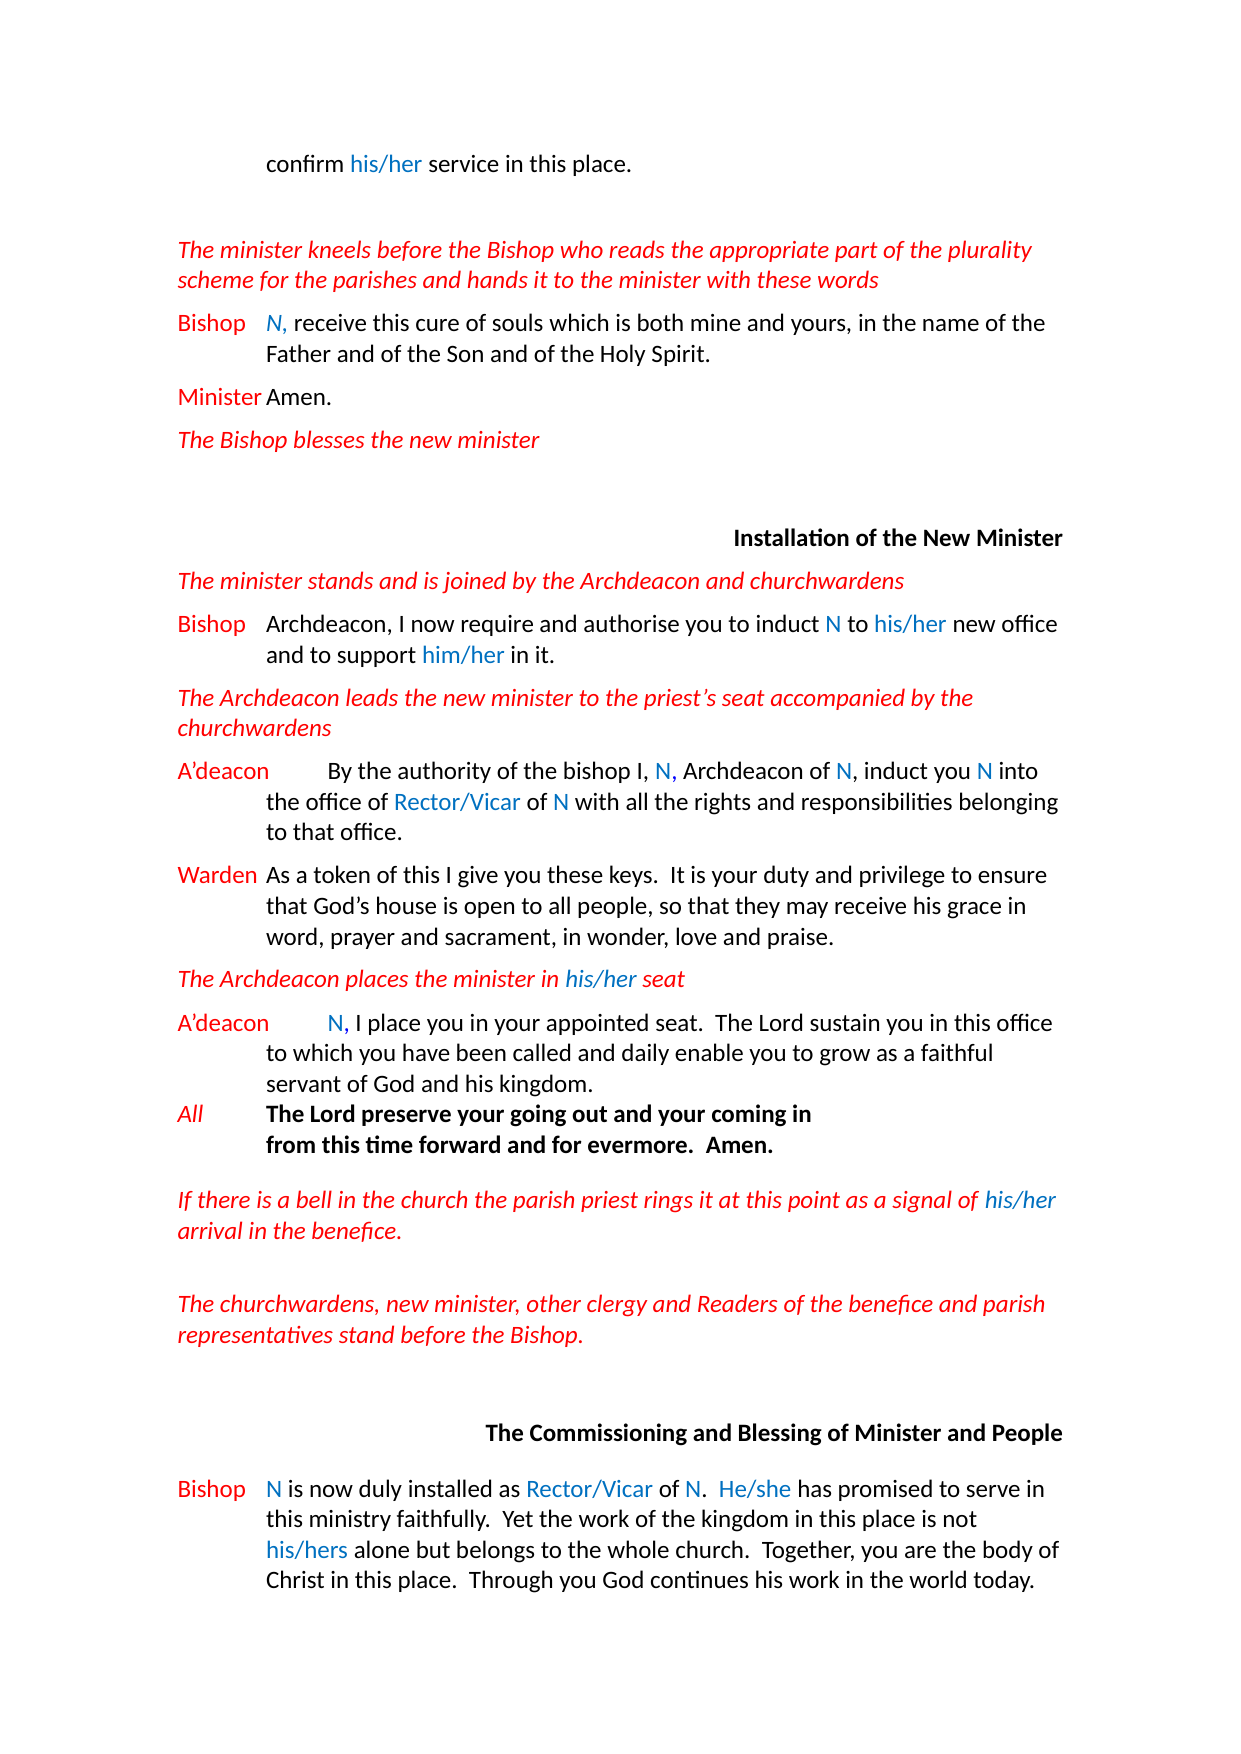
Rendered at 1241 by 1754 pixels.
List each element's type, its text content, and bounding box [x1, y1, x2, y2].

text Minister Amen. [177, 381, 1063, 411]
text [177, 148, 1063, 178]
text Bishop Archdeacon, I now require and authorise you to induct N to his/her new office and to support him/her in it. [177, 608, 1063, 669]
text A’deacon By the authority of the bishop I, N, Archdeacon of N, induct you N into the office of Rector/Vicar of N with all the rights and responsibilities belonging to that office. [177, 756, 1063, 847]
text All The Lord preserve your going out and your coming in from this time forward and for evermore. Amen. [177, 1098, 1063, 1159]
text The minister kneels before the who reads the appropriate part of the plurality scheme for the parishes and hands it to the minister with these words [177, 234, 1063, 295]
text The Archdeacon leads the new minister to the priest’s seat accompanied by the churchwardens [177, 682, 1063, 743]
text If there is a bell in the church the parish priest rings it at this point as a signal of his/her arrival in the benefice. [177, 1184, 1063, 1245]
text The churchwardens, new minister, other clergy and Readers of the benefice and parish representatives stand before the Bishop. [177, 1288, 1063, 1349]
text The Commissioning and Blessing of Minister and People [177, 1417, 1063, 1448]
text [177, 1473, 1063, 1595]
text Installation of the New Minister [177, 522, 1063, 553]
text Warden As a token of this I give you these keys. It is your duty and privilege to ensure that God’s house is open to all people, so that they may receive his grace in word, prayer and sacrament, in wonder, love and praise. [177, 859, 1063, 951]
text The Archdeacon places the minister in his/her seat [177, 964, 1063, 994]
text A’deacon N, I place you in your appointed seat. The Lord sustain you in this office to which you have been called and daily enable you to grow as a faithful servant of God and his kingdom. [177, 1007, 1063, 1098]
text The Bishop blesses the new minister [177, 424, 1063, 454]
text The minister stands and is joined by the Archdeacon and churchwardens [177, 565, 1063, 596]
text Bishop N, receive this cure of souls which is both mine and yours, in the name of the Father and of the Son and of the Holy Spirit. [177, 307, 1063, 368]
